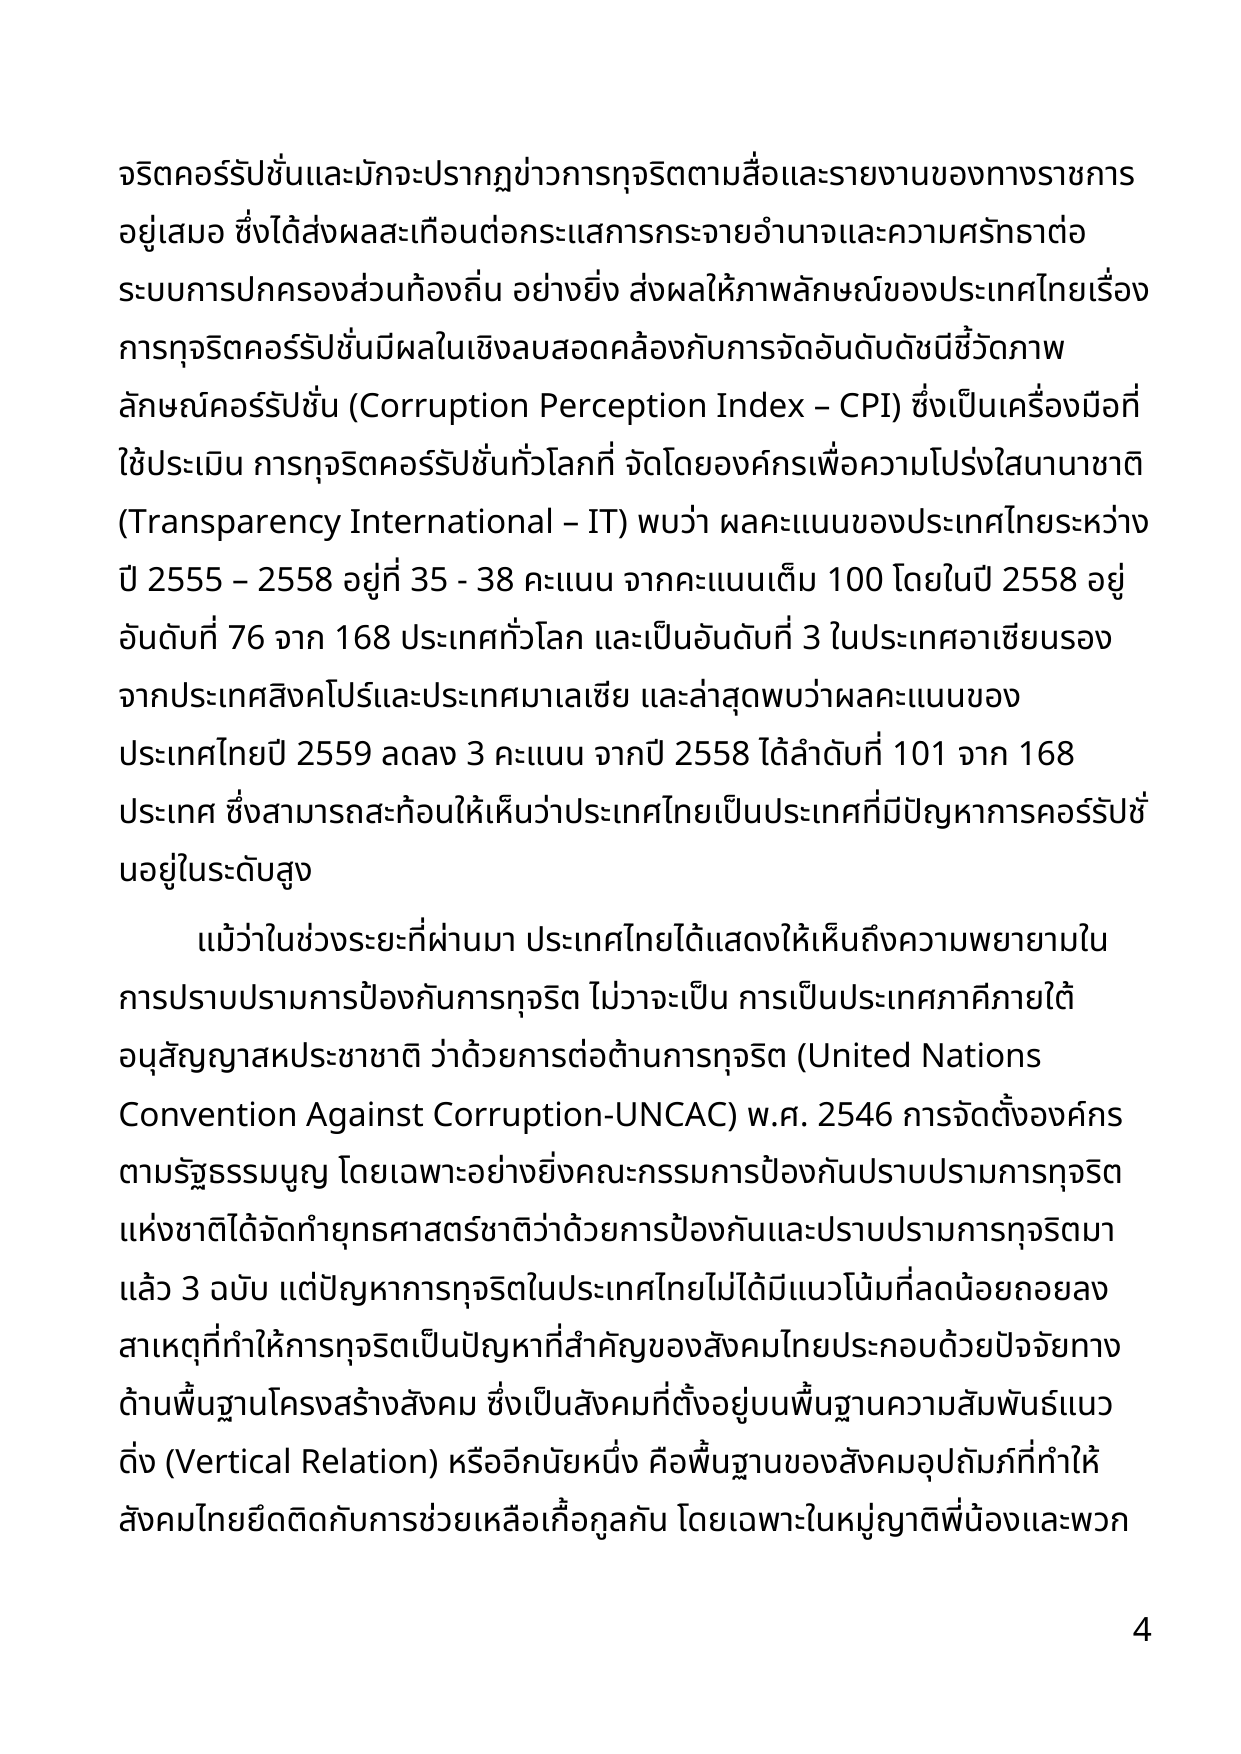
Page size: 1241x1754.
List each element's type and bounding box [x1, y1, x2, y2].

text [118, 916, 1152, 1547]
text [118, 150, 1152, 896]
